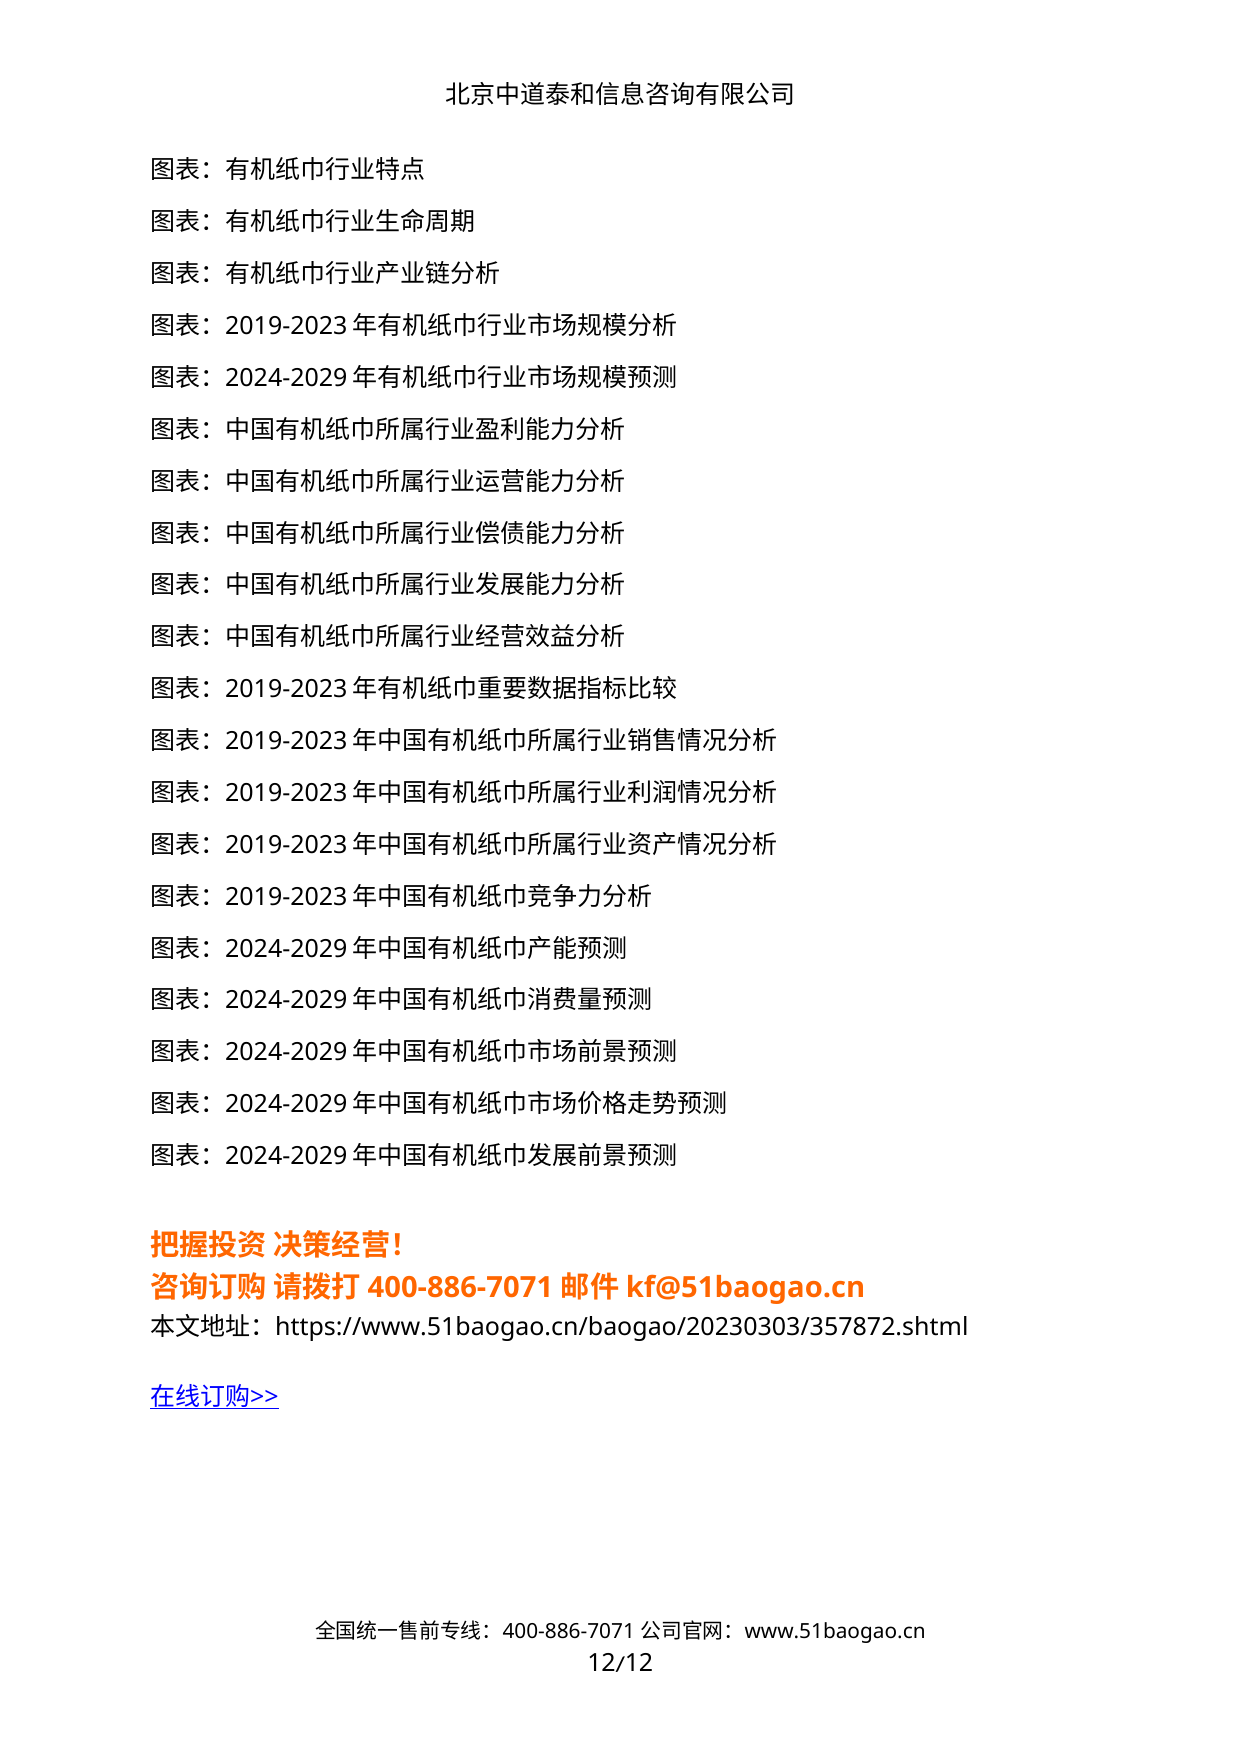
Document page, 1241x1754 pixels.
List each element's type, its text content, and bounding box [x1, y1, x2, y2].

text 图表：2024-2029年中国有机纸巾市场前景预测 [150, 1032, 1090, 1068]
text 图表：2024-2029年中国有机纸巾产能预测 [150, 928, 1090, 964]
text 图表：2024-2029年中国有机纸巾发展前景预测 [150, 1136, 1090, 1172]
text 图表：有机纸巾行业特点 [150, 150, 1090, 186]
text 图表：2019-2023年中国有机纸巾所属行业利润情况分析 [150, 772, 1090, 809]
text 图表：2024-2029年有机纸巾行业市场规模预测 [150, 357, 1090, 394]
text 图表：2019-2023年中国有机纸巾所属行业销售情况分析 [150, 721, 1090, 757]
text 图表：2019-2023年有机纸巾重要数据指标比较 [150, 669, 1090, 705]
text 图表：中国有机纸巾所属行业经营效益分析 [150, 617, 1090, 653]
text 图表：中国有机纸巾所属行业发展能力分析 [150, 565, 1090, 601]
text 图表：中国有机纸巾所属行业运营能力分析 [150, 461, 1090, 497]
text 图表：有机纸巾行业产业链分析 [150, 254, 1090, 290]
text 图表：2024-2029年中国有机纸巾市场价格走势预测 [150, 1084, 1090, 1120]
text 图表：中国有机纸巾所属行业偿债能力分析 [150, 513, 1090, 549]
text 在线订购>> [150, 1342, 1090, 1413]
text 图表：2024-2029年中国有机纸巾消费量预测 [150, 980, 1090, 1016]
text 图表：2019-2023年有机纸巾行业市场规模分析 [150, 306, 1090, 342]
text 图表：2019-2023年中国有机纸巾竞争力分析 [150, 876, 1090, 912]
text 图表：有机纸巾行业生命周期 [150, 202, 1090, 238]
text 图表：2019-2023年中国有机纸巾所属行业资产情况分析 [150, 824, 1090, 861]
text 把握投资 决策经营！咨询订购 请拨打 400-886-7071 邮件 kf@51baogao.cn本文地址：https://www.51baogao.cn/baogao/20230303/357872.shtml [150, 1187, 1090, 1342]
text 图表：中国有机纸巾所属行业盈利能力分析 [150, 409, 1090, 446]
